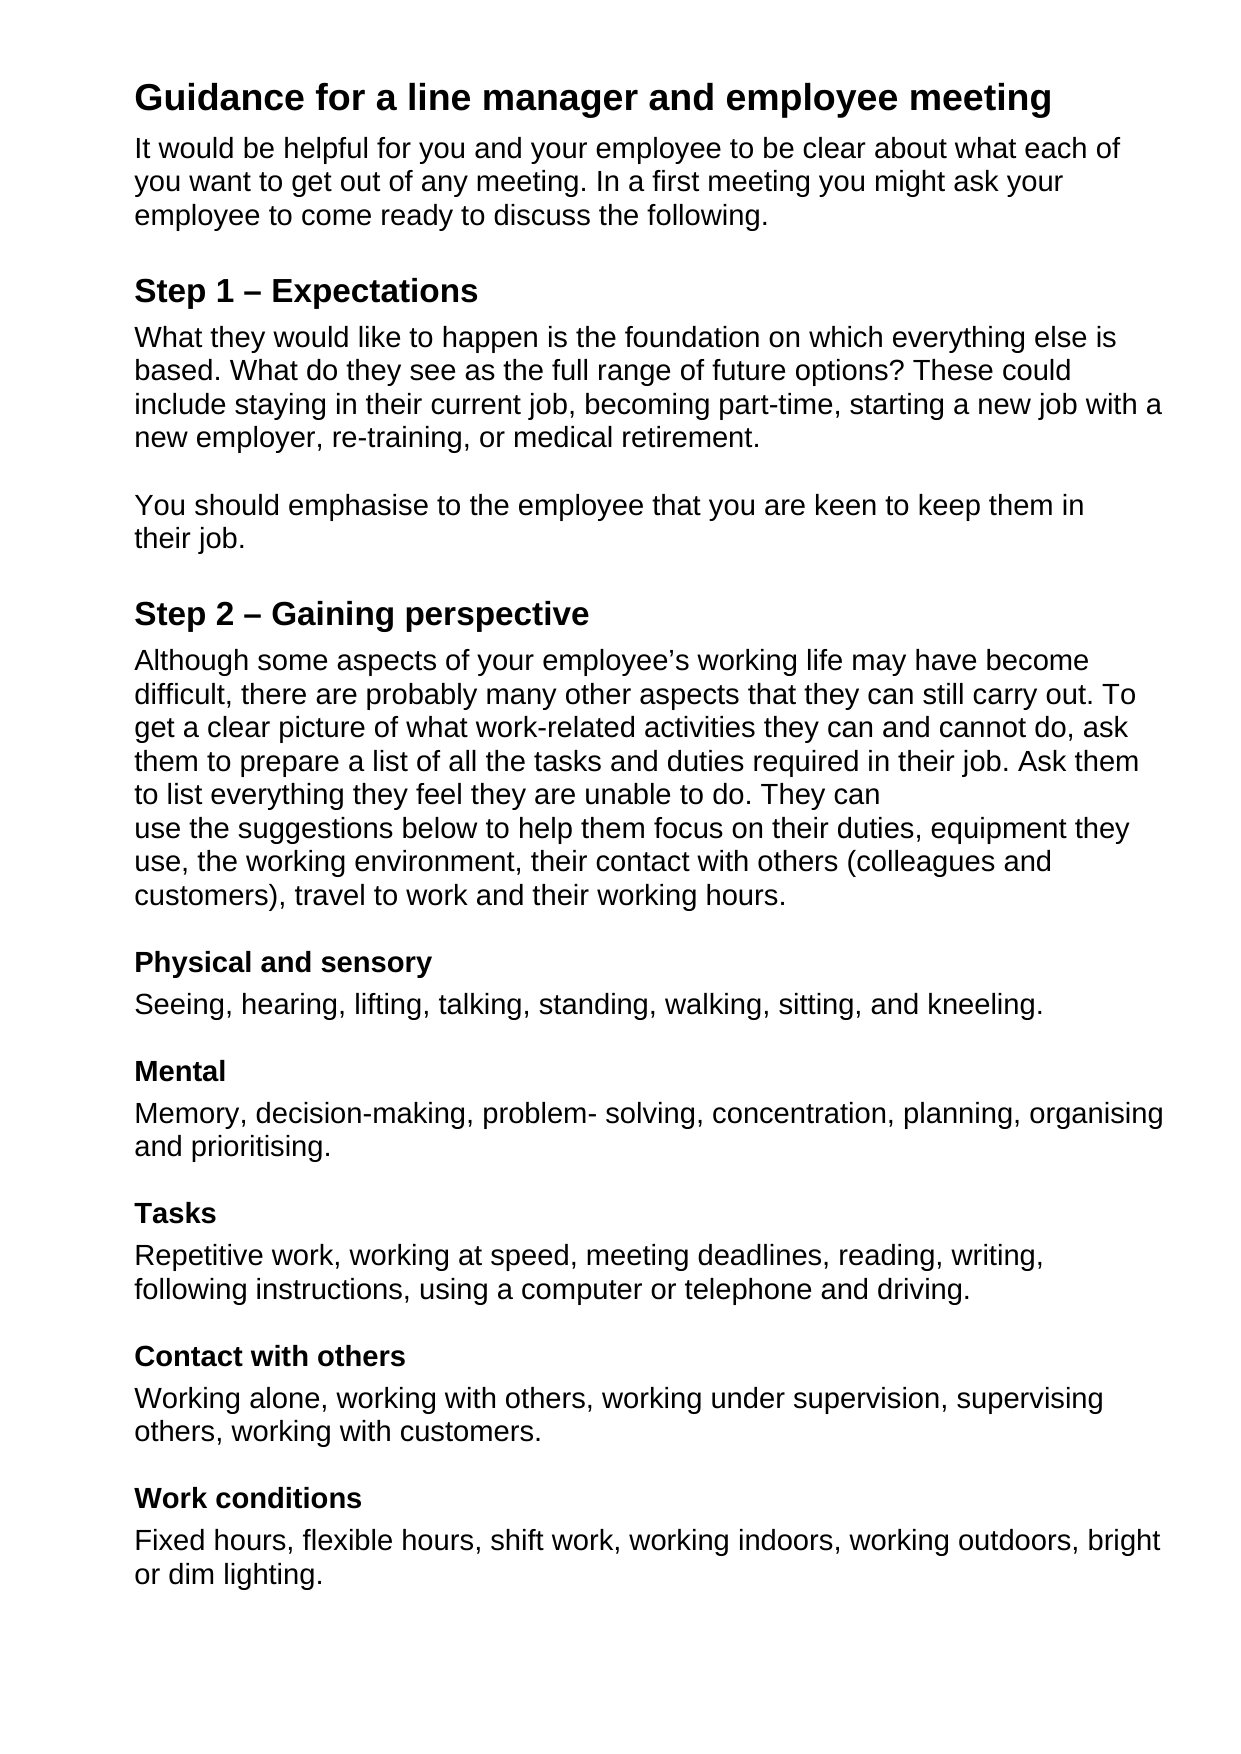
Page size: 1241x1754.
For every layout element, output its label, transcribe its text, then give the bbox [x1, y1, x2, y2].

subtitle Physical and sensory [134, 945, 1165, 978]
subtitle Step 2 – Gaining perspective [134, 594, 1165, 633]
text Although some aspects of your employee’s working life may have become difficult, there are probably many other aspects that they can still carry out. To get a clear picture of what work-related activities they can and cannot do, ask them to prepare a list of all the tasks and duties required in their job. Ask them to list everything they feel they are unable to do. They can [134, 643, 1165, 811]
subtitle Tasks [134, 1196, 1165, 1230]
text Memory, decision-making, problem- solving, concentration, planning, organising and prioritising. [134, 1096, 1165, 1163]
text It would be helpful for you and your employee to be clear about what each of you want to get out of any meeting. In a first meeting you might ask your employee to come ready to discuss the following. [134, 131, 1165, 231]
subtitle Contact with others [134, 1339, 1165, 1372]
text Working alone, working with others, working under supervision, supervising others, working with customers. [134, 1381, 1165, 1448]
text Seeing, hearing, lifting, talking, standing, walking, sitting, and kneeling. [134, 987, 1165, 1020]
subtitle Guidance for a line manager and employee meeting [134, 75, 1165, 118]
subtitle Work conditions [134, 1481, 1165, 1515]
subtitle Step 1 – Expectations [134, 271, 1165, 309]
text You should emphasise to the employee that you are keen to keep them in [134, 487, 1165, 521]
subtitle Mental [134, 1054, 1165, 1087]
text Repetitive work, working at speed, meeting deadlines, reading, writing, following instructions, using a computer or telephone and driving. [134, 1238, 1165, 1305]
text What they would like to happen is the foundation on which everything else is based. What do they see as the full range of future options? These could include staying in their current job, becoming part-time, starting a new job with a new employer, re-training, or medical retirement. [134, 320, 1165, 454]
text Fixed hours, flexible hours, shift work, working indoors, working outdoors, bright or dim lighting. [134, 1523, 1165, 1590]
text their job. [134, 521, 1165, 554]
text use the suggestions below to help them focus on their duties, equipment they use, the working environment, their contact with others (colleagues and customers), travel to work and their working hours. [134, 811, 1165, 911]
